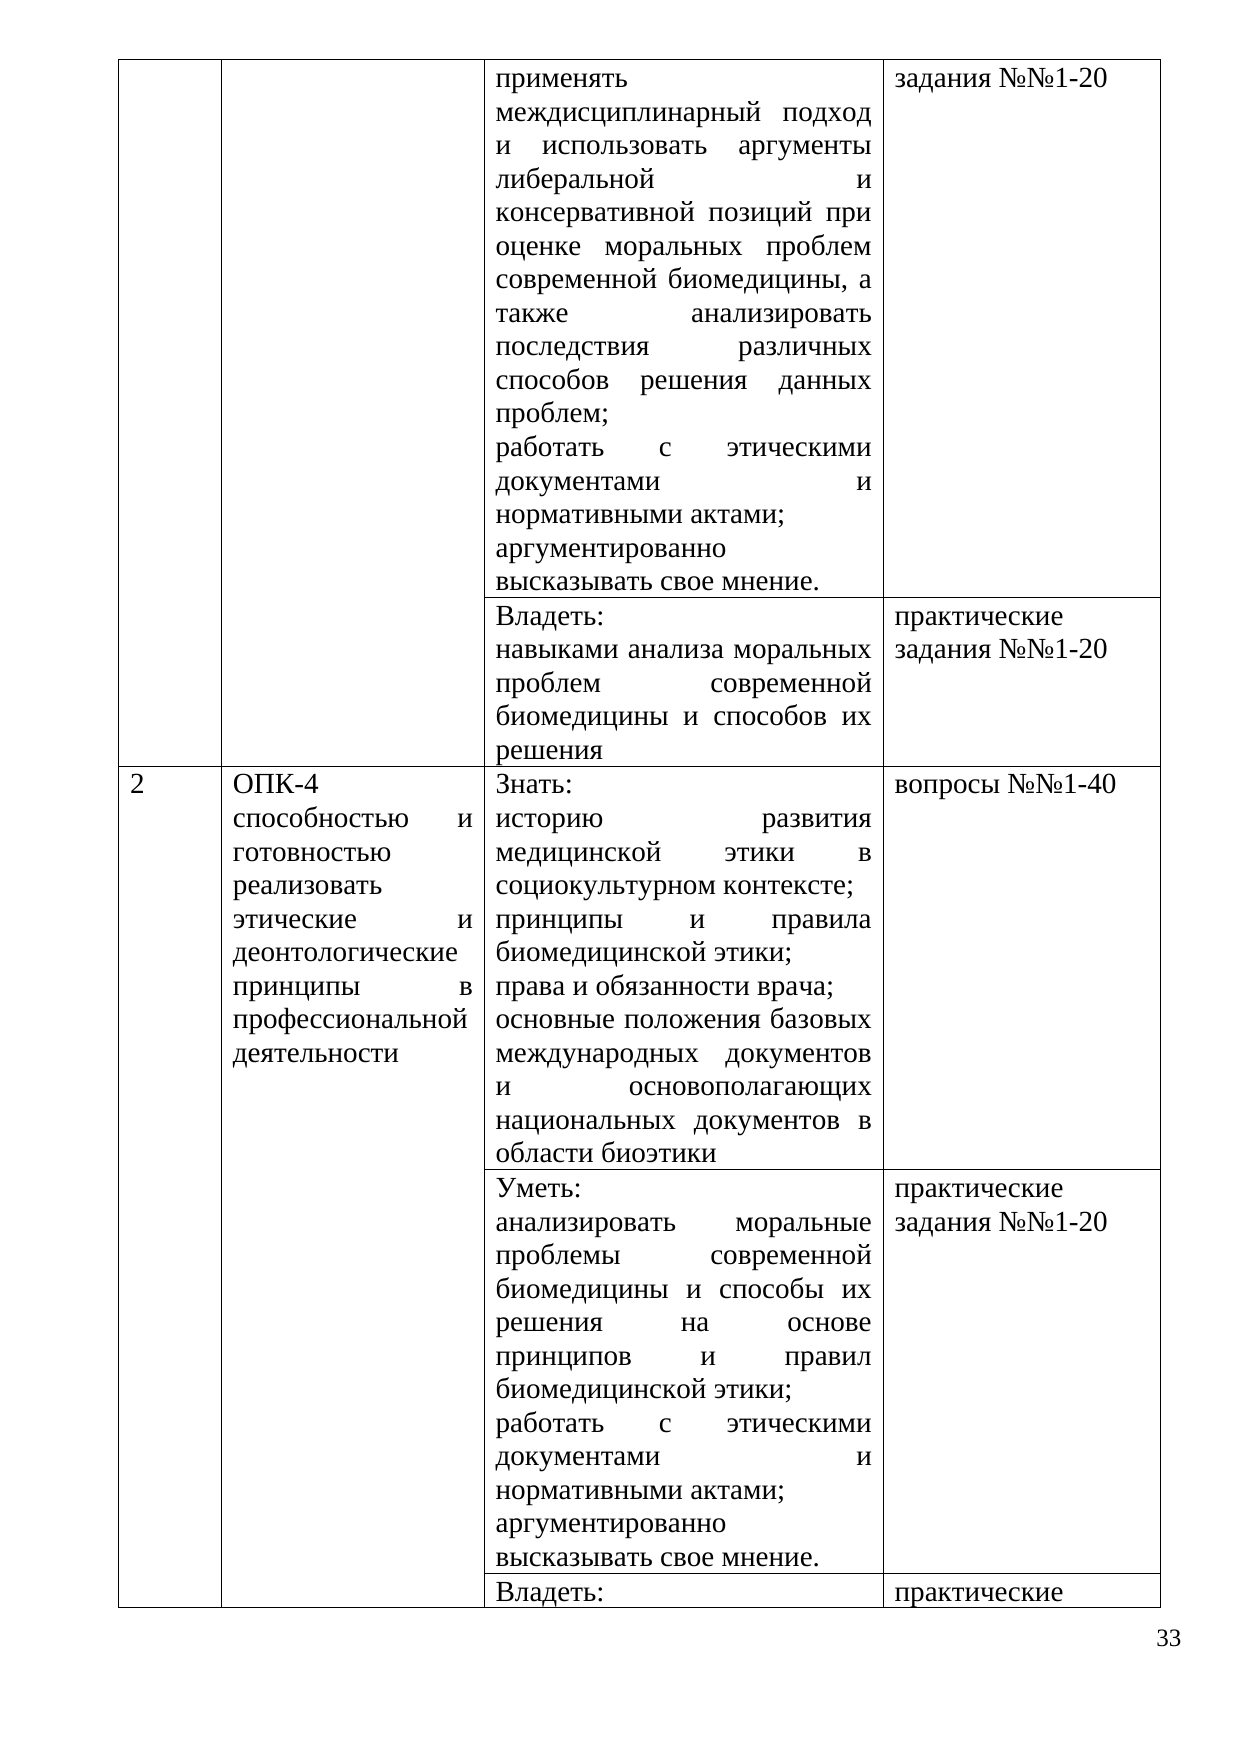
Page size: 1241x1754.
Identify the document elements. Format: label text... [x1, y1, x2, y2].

table_cell ОПК-4 способностью и готовностью реализовать этические и деонтологические принципы в профессиональной деятельности [222, 767, 484, 1607]
table_cell практические задания №№1-20 [884, 1170, 1160, 1573]
table_cell Уметь: анализировать моральные проблемы современной биомедицины и способы их решения на основе принципов и правил биомедицинской этики; работать с этическими документами и нормативными актами; аргументированно высказывать свое мнение. [485, 1170, 883, 1573]
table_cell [884, 1574, 1160, 1607]
table_cell Знать: историю развития медицинской этики в социокультурном контексте; принципы и правила биомедицинской этики; права и обязанности врача; основные положения базовых международных документов и основополагающих национальных документов в области биоэтики [485, 767, 883, 1169]
table_cell вопросы №№1-40 [884, 767, 1160, 1169]
table_cell 2 [119, 767, 221, 1607]
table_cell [884, 60, 1160, 597]
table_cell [485, 60, 883, 597]
table_cell практические задания №№1-20 [884, 598, 1160, 766]
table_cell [485, 1574, 883, 1607]
table_cell Владеть: навыками анализа моральных проблем современной биомедицины и способов их решения [485, 598, 883, 766]
